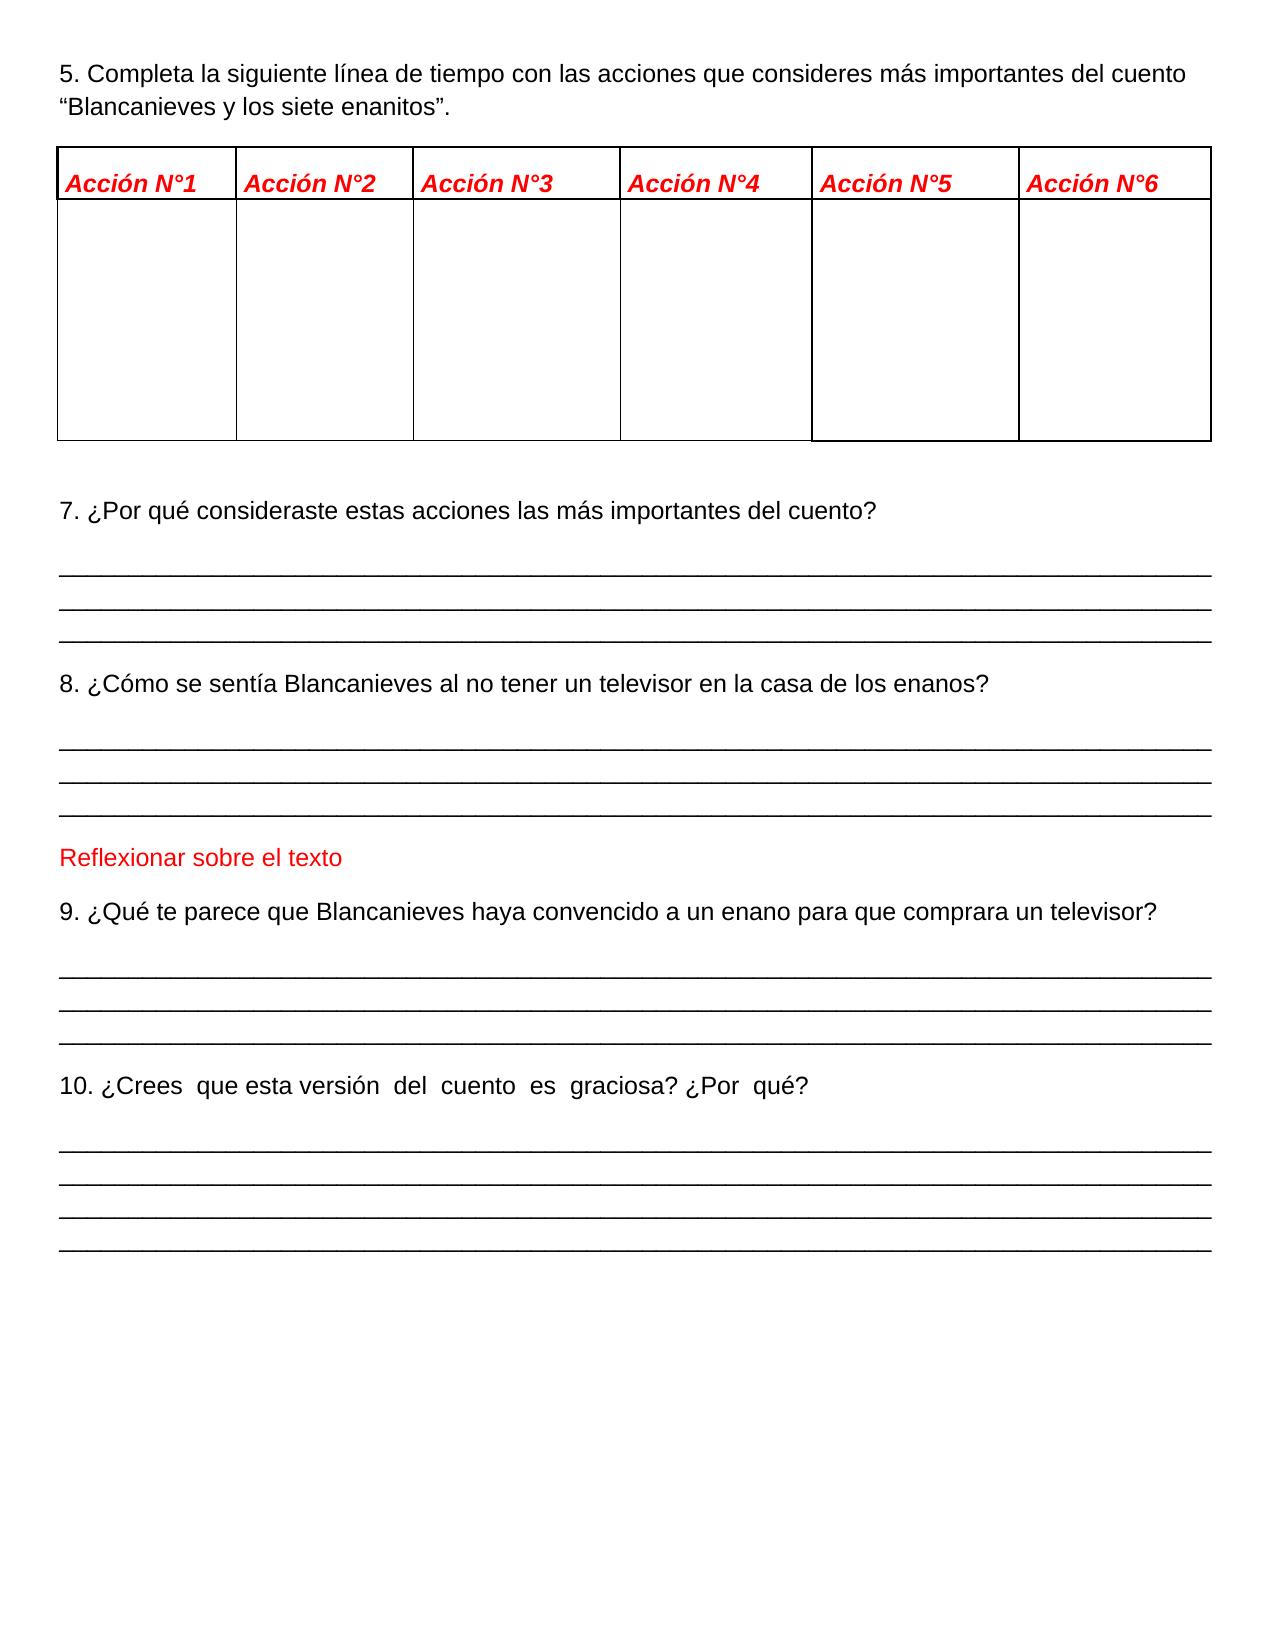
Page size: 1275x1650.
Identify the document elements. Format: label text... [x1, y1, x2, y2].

text 8. ¿Cómo se sentía Blancanieves al no tener un televisor en la casa de los enanos? [59, 669, 1216, 698]
table_header Acción N°3 [414, 148, 619, 197]
table_cell [621, 200, 811, 440]
table_header Acción N°1 [59, 148, 235, 197]
text 7. ¿Por qué consideraste estas acciones las más importantes del cuento? [59, 496, 1216, 524]
table_cell [237, 200, 413, 440]
text 9. ¿Qué te parece que Blancanieves haya convencido a un enano para que comprara un televisor? [59, 897, 1216, 926]
text 5. Completa la siguiente línea de tiempo con las acciones que consideres más importantes del cuento “Blancanieves y los siete enanitos”. [59, 59, 1216, 121]
table_header Acción N°2 [237, 148, 412, 197]
text _________________________________________________________________________________________________________________________________________________________________________________________________________________________________________________________ [59, 549, 1216, 644]
text _________________________________________________________________________________________________________________________________________________________________________________________________________________________________________________________ [59, 951, 1216, 1046]
table_cell [813, 200, 1018, 440]
table_cell [58, 200, 236, 440]
table_header Acción N°6 [1020, 148, 1210, 197]
text ____________________________________________________________________________________________________________________________________________________________________________________________________________________________________________________________________________________________________________________________________________ [59, 1124, 1216, 1252]
text Reflexionar sobre el texto [59, 843, 1216, 872]
table_cell [1020, 200, 1210, 440]
text _________________________________________________________________________________________________________________________________________________________________________________________________________________________________________________________ [59, 723, 1216, 818]
table_header Acción N°4 [621, 148, 811, 197]
table_header Acción N°5 [813, 148, 1018, 197]
table_cell [414, 200, 620, 440]
text 10. ¿Crees que esta versión del cuento es graciosa? ¿Por qué? [59, 1071, 1216, 1099]
